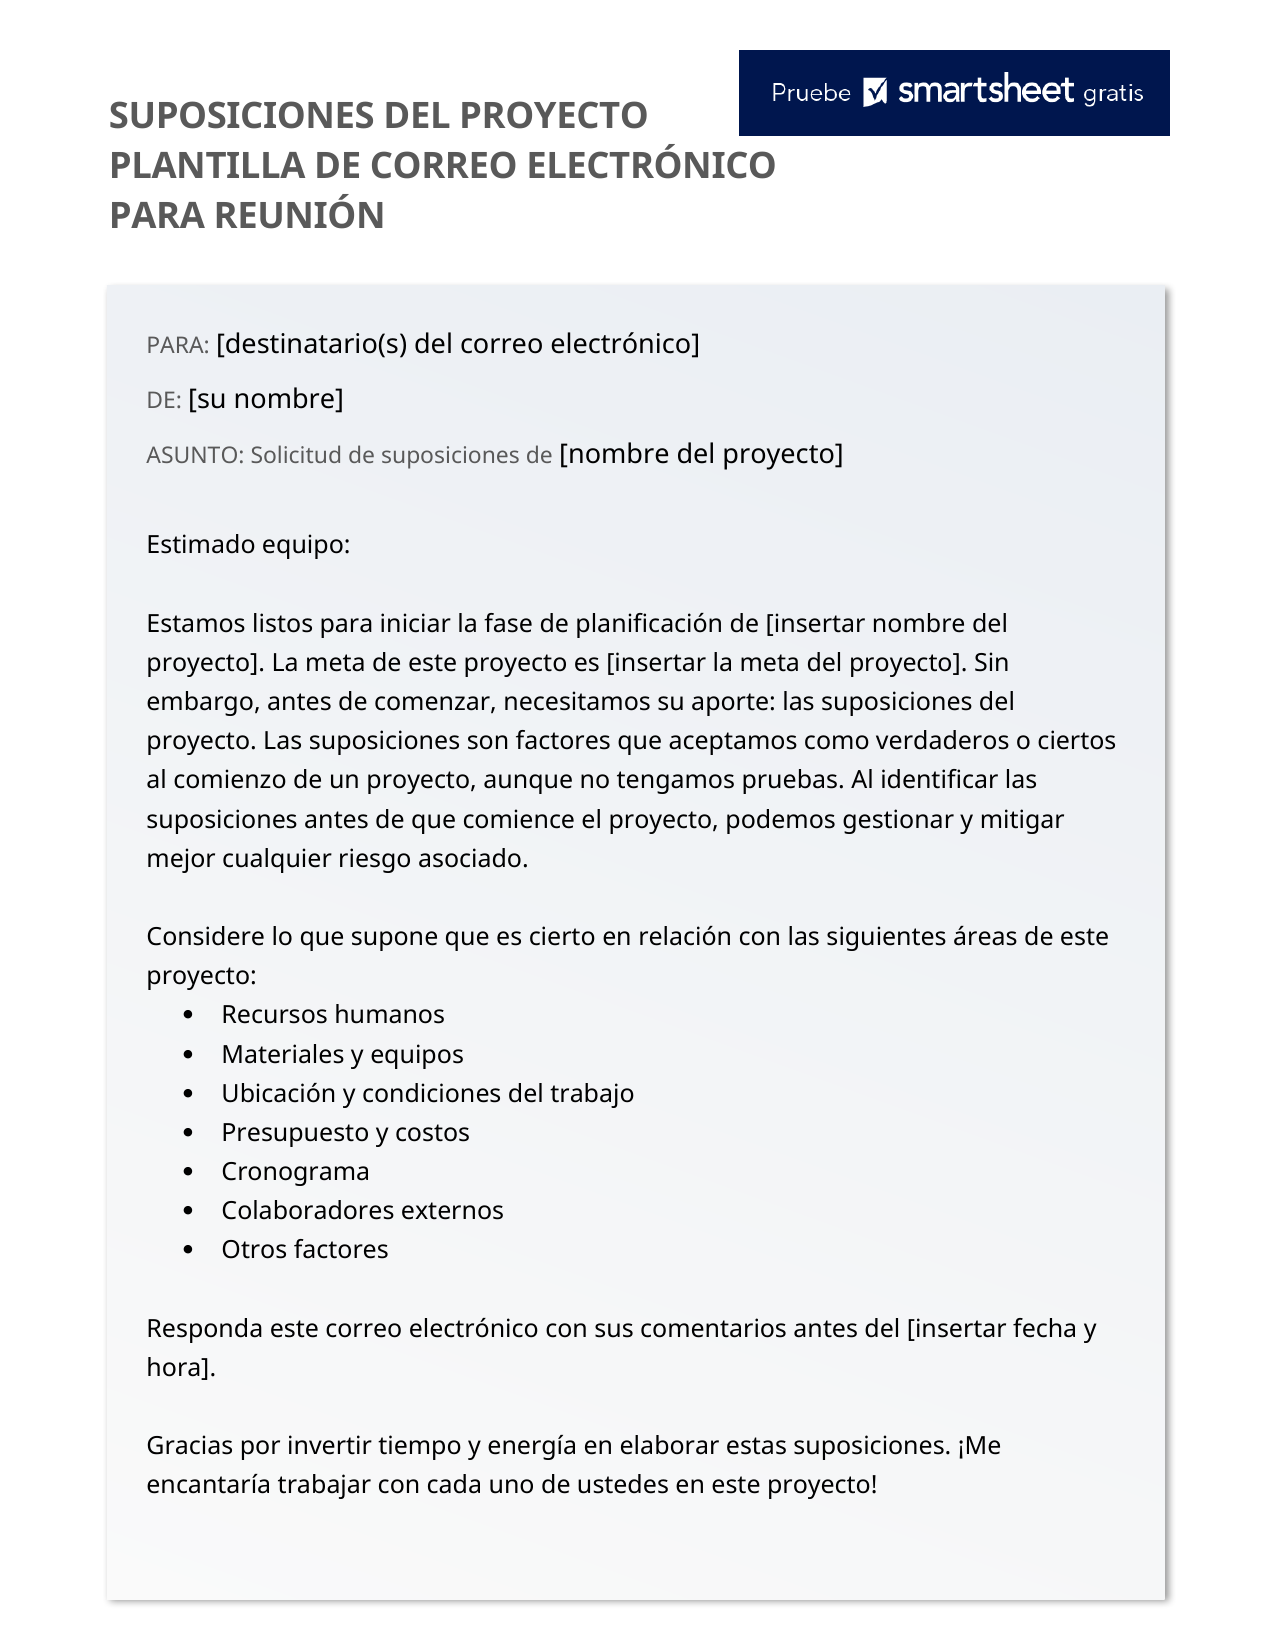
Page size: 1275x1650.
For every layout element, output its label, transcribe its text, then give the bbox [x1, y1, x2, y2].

picture [739, 50, 1171, 136]
list Materiales y equipos [184, 1036, 1131, 1070]
text DE: [su nombre] [146, 380, 1185, 417]
list Cronograma [184, 1154, 1131, 1188]
text ASUNTO: Solicitud de suposiciones de [nombre del proyecto] [146, 435, 1185, 472]
list Presupuesto y costos [184, 1115, 1131, 1149]
text Estimado equipo: [146, 527, 1131, 561]
text Considere lo que supone que es cierto en relación con las siguientes áreas de este proyecto: [146, 919, 1131, 992]
list Ubicación y condiciones del trabajo [184, 1076, 1131, 1109]
list Recursos humanos [184, 997, 1131, 1031]
text PARA: [destinatario(s) del correo electrónico] [146, 324, 1185, 361]
list Colaboradores externos [184, 1193, 1131, 1227]
text Gracias por invertir tiempo y energía en elaborar estas suposiciones. ¡Me encantaría trabajar con cada uno de ustedes en este proyecto! [146, 1428, 1131, 1501]
list Otros factores [184, 1232, 1131, 1266]
text PLANTILLA DE CORREO ELECTRÓNICO PARA REUNIÓN [109, 140, 832, 239]
text Estamos listos para iniciar la fase de planificación de [insertar nombre del proyecto]. La meta de este proyecto es [insertar la meta del proyecto]. Sin embargo, antes de comenzar, necesitamos su aporte: las suposiciones del proyecto. Las suposiciones son factores que aceptamos como verdaderos o ciertos al comienzo de un proyecto, aunque no tengamos pruebas. Al identificar las suposiciones antes de que comience el proyecto, podemos gestionar y mitigar mejor cualquier riesgo asociado. [146, 606, 1131, 874]
text SUPOSICIONES DEL PROYECTO [109, 90, 832, 140]
text Responda este correo electrónico con sus comentarios antes del [insertar fecha y hora]. [146, 1311, 1131, 1384]
